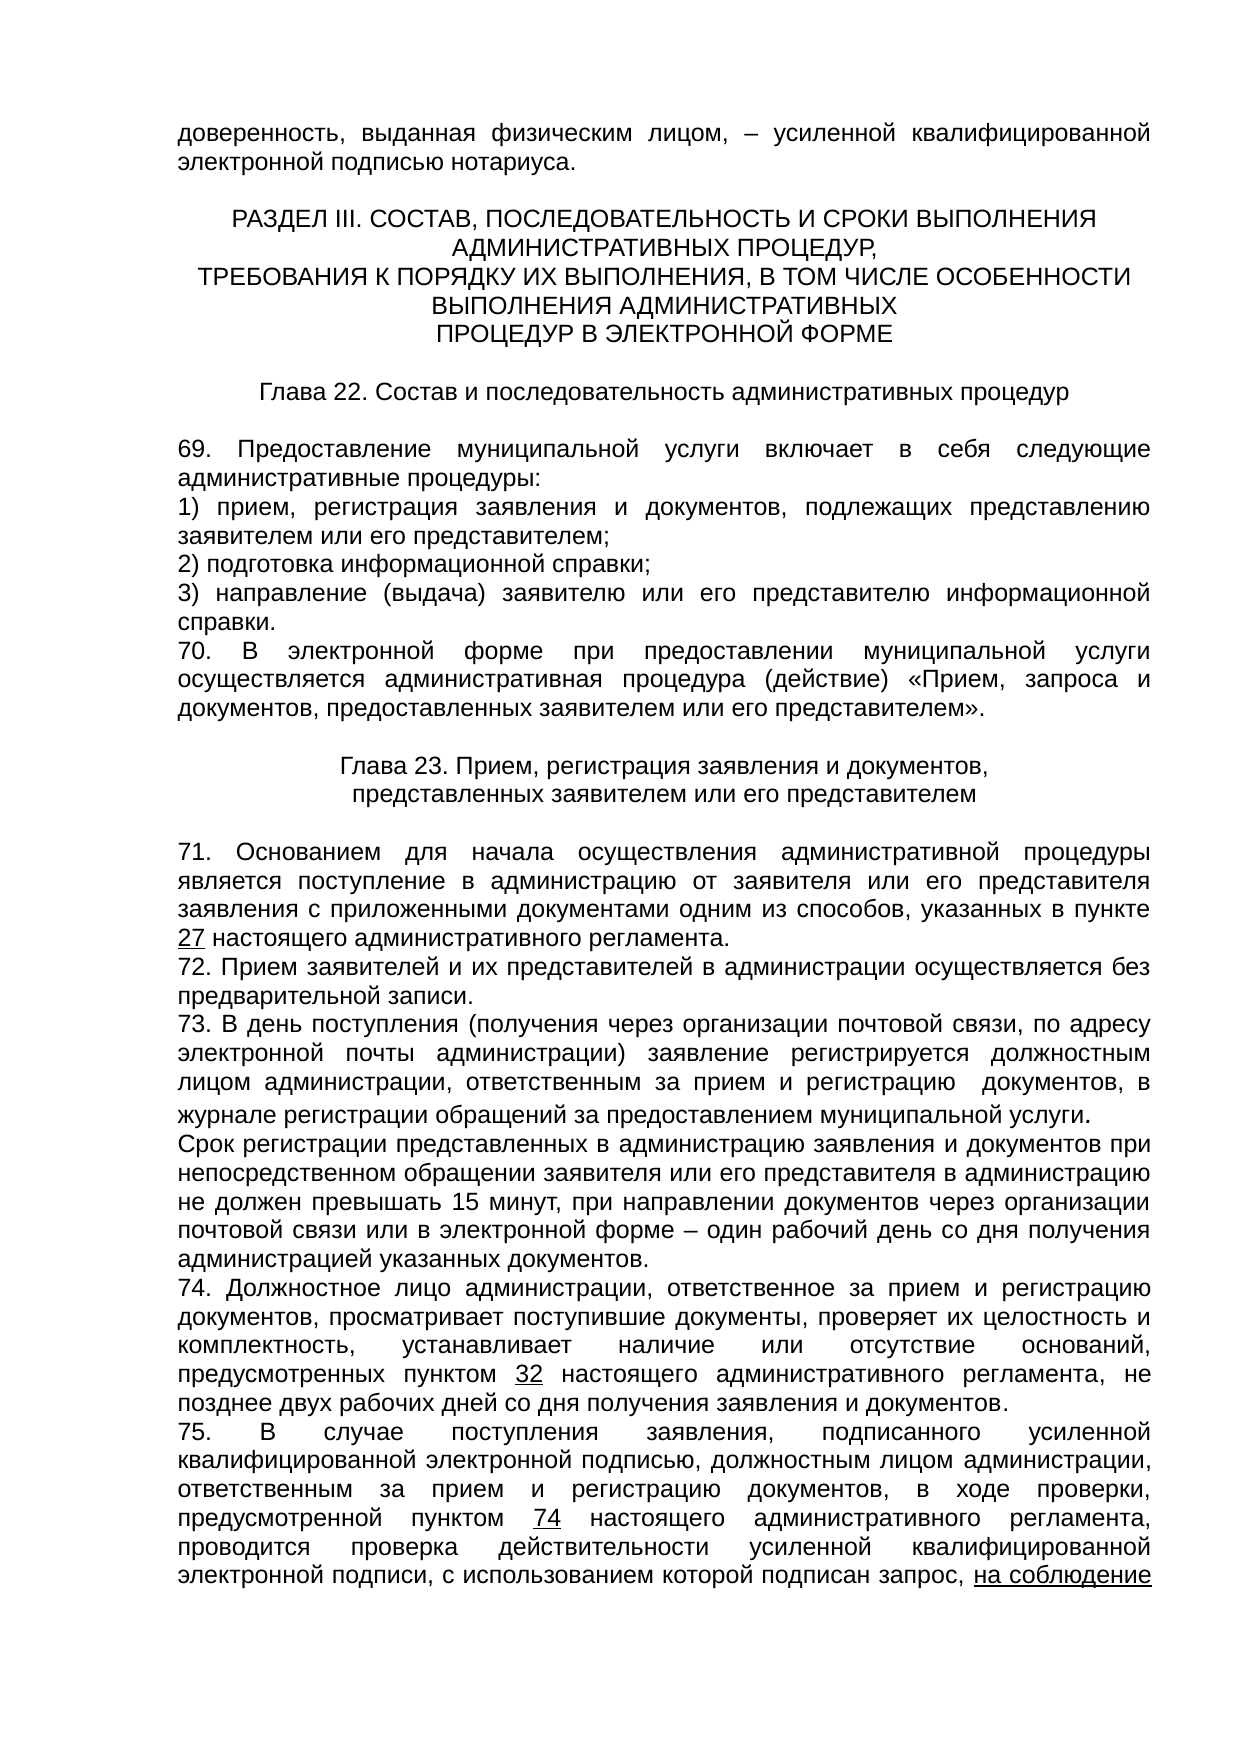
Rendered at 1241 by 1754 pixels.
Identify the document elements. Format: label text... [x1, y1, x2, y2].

text 70. В электронной форме при предоставлении муниципальной услуги осуществляется административная процедура (действие) «Прием, запроса и документов, предоставленных заявителем или его представителем». [177, 636, 1152, 722]
text 2) подготовка информационной справки; [177, 549, 1152, 578]
text 69. Предоставление муниципальной услуги включает в себя следующие административные процедуры: [177, 434, 1152, 492]
text Срок регистрации представленных в администрацию заявления и документов при непосредственном обращении заявителя или его представителя в администрацию не должен превышать 15 минут, при направлении документов через организации почтовой связи или в электронной форме – один рабочий день со дня получения администрацией указанных документов. [177, 1129, 1152, 1273]
text 74. Должностное лицо администрации, ответственное за прием и регистрацию документов, просматривает поступившие документы, проверяет их целостность и комплектность, устанавливает наличие или отсутствие оснований, предусмотренных пунктом 32 настоящего административного регламента, не позднее двух рабочих дней со дня получения заявления и документов. [177, 1273, 1152, 1417]
text РАЗДЕЛ III. СОСТАВ, ПОСЛЕДОВАТЕЛЬНОСТЬ И СРОКИ ВЫПОЛНЕНИЯ АДМИНИСТРАТИВНЫХ ПРОЦЕДУР, ТРЕБОВАНИЯ К ПОРЯДКУ ИХ ВЫПОЛНЕНИЯ, В ТОМ ЧИСЛЕ ОСОБЕННОСТИ ВЫПОЛНЕНИЯ АДМИНИСТРАТИВНЫХ ПРОЦЕДУР В ЭЛЕКТРОННОЙ ФОРМЕ [177, 204, 1152, 348]
text Глава 22. Состав и последовательность административных процедур [177, 377, 1152, 406]
text Глава 23. Прием, регистрация заявления и документов, представленных заявителем или его представителем [177, 751, 1152, 808]
text 72. Прием заявителей и их представителей в администрации осуществляется без предварительной записи. [177, 952, 1152, 1009]
text 71. Основанием для начала осуществления административной процедуры является поступление в администрацию от заявителя или его представителя заявления с приложенными документами одним из способов, указанных в пункте 27 настоящего административного регламента. [177, 837, 1152, 952]
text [177, 1417, 1152, 1589]
text 73. В день поступления (получения через организации почтовой связи, по адресу электронной почты администрации) заявление регистрируется должностным лицом администрации, ответственным за прием и регистрацию документов, в журнале регистрации обращений за предоставлением муниципальной услуги. [177, 1009, 1152, 1129]
text 1) прием, регистрация заявления и документов, подлежащих представлению заявителем или его представителем; [177, 492, 1152, 549]
text 3) направление (выдача) заявителю или его представителю информационной справки. [177, 578, 1152, 636]
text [177, 118, 1152, 176]
